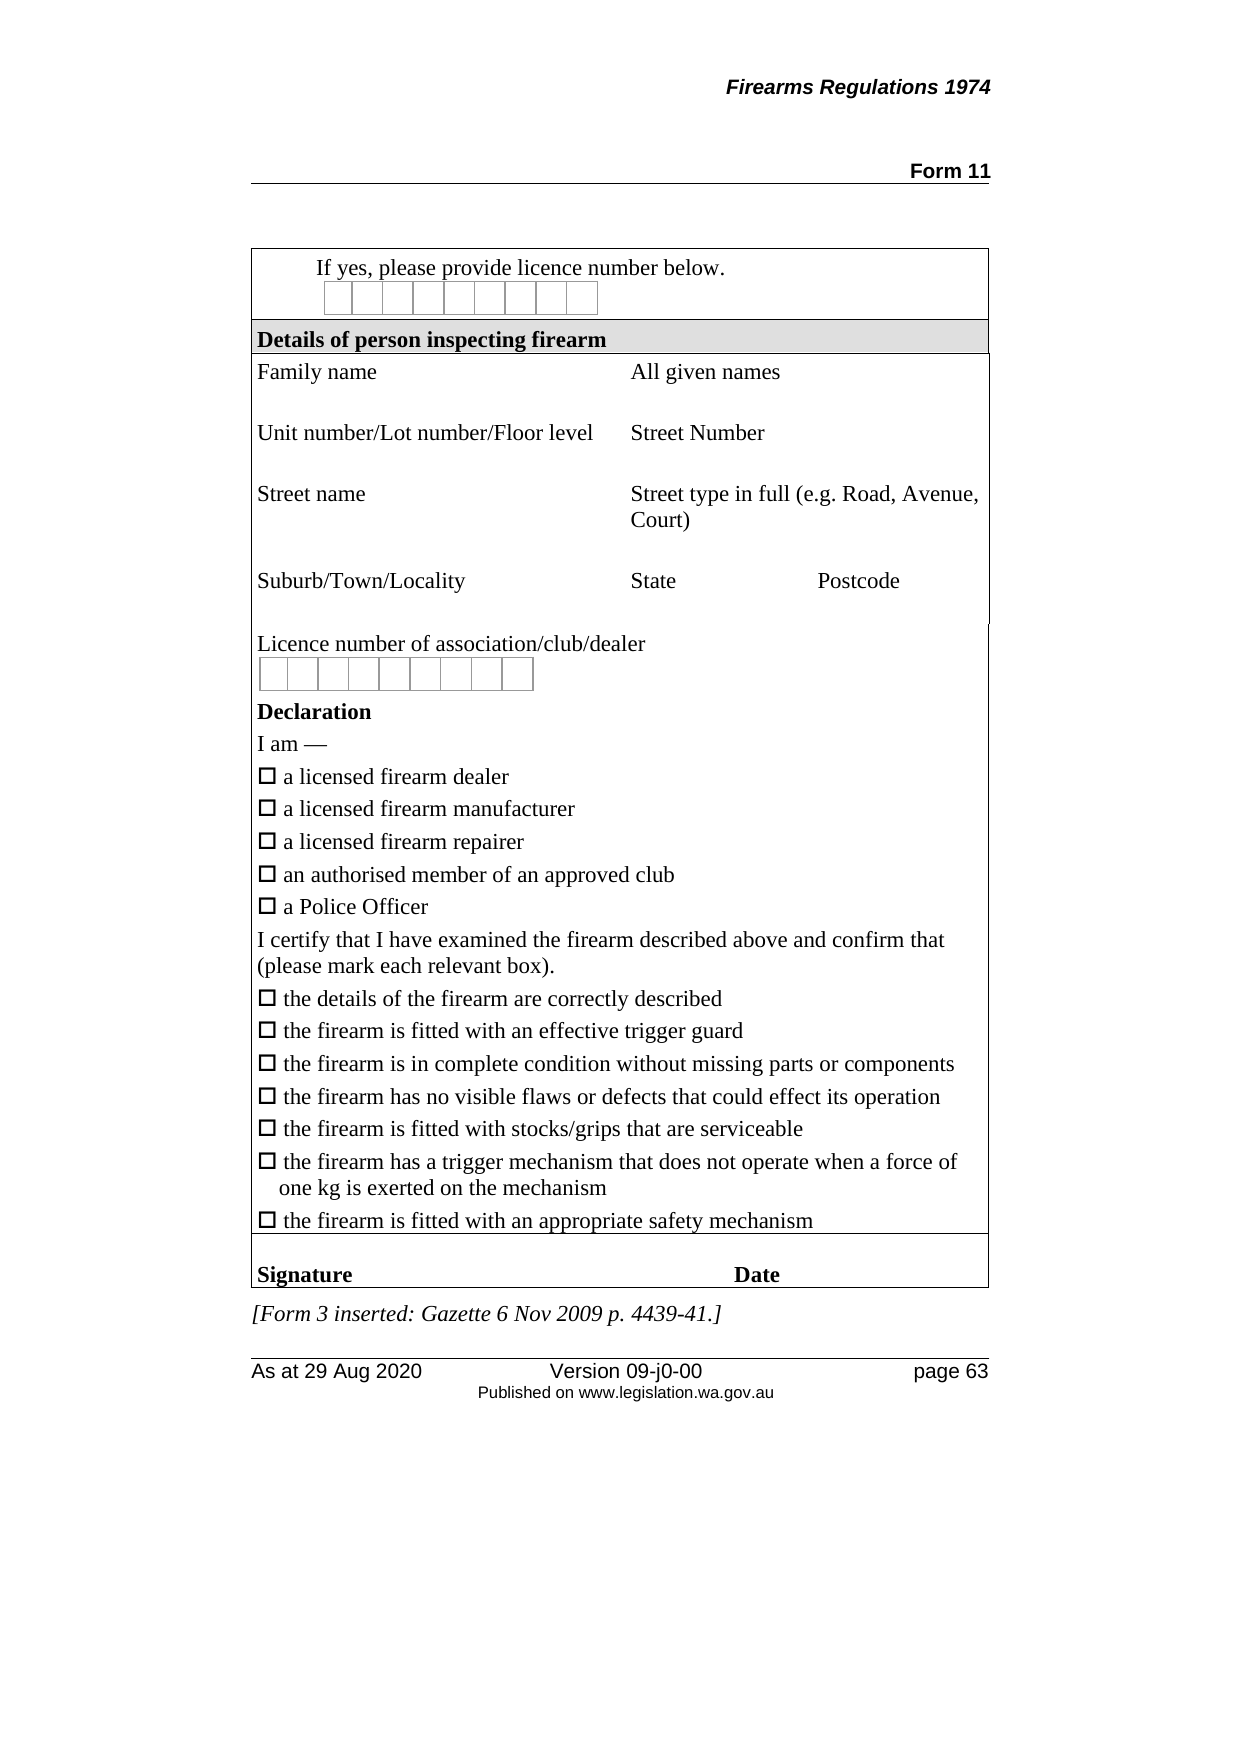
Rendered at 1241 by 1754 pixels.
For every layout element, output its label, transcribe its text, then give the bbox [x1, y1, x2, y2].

table_cell Licence number of association/club/dealer [252, 624, 988, 691]
table_cell Declaration I am — a licensed firearm dealer a licensed firearm manufacturer a licensed firearm repairer an authorised member of an approved club a Police Officer [252, 691, 988, 920]
table_cell Details of person inspecting firearm [252, 320, 988, 352]
table_cell I certify that I have examined the firearm described above and confirm that (please mark each relevant box). the details of the firearm are correctly described the firearm is fitted with an effective trigger guard the firearm is in complete condition without missing parts or components the firearm has no visible flaws or defects that could effect its operation the firearm is fitted with stocks/grips that are serviceable [252, 920, 988, 1142]
table_cell Postcode [811, 563, 989, 624]
table_cell the firearm has a trigger mechanism that does not operate when a force of one kg is exerted on the mechanism the firearm is fitted with an appropriate safety mechanism [252, 1142, 988, 1233]
text [Form 3 inserted: Gazette 6 Nov 2009 p. 4439-41.] [251, 1301, 989, 1327]
table_cell State [625, 563, 811, 624]
table_cell All given names [625, 354, 989, 414]
table_cell Signature Date [252, 1234, 988, 1287]
table_cell Street type in full (e.g. Road, Avenue, Court) [625, 476, 989, 563]
table_cell Suburb/Town/Locality [252, 563, 624, 624]
table_cell Family name [252, 354, 624, 414]
table_cell If yes, please provide licence number below. [252, 249, 988, 319]
table_cell Unit number/Lot number/Floor level [252, 415, 624, 476]
table_cell Street Number [625, 415, 989, 476]
table_cell Street name [252, 476, 624, 563]
